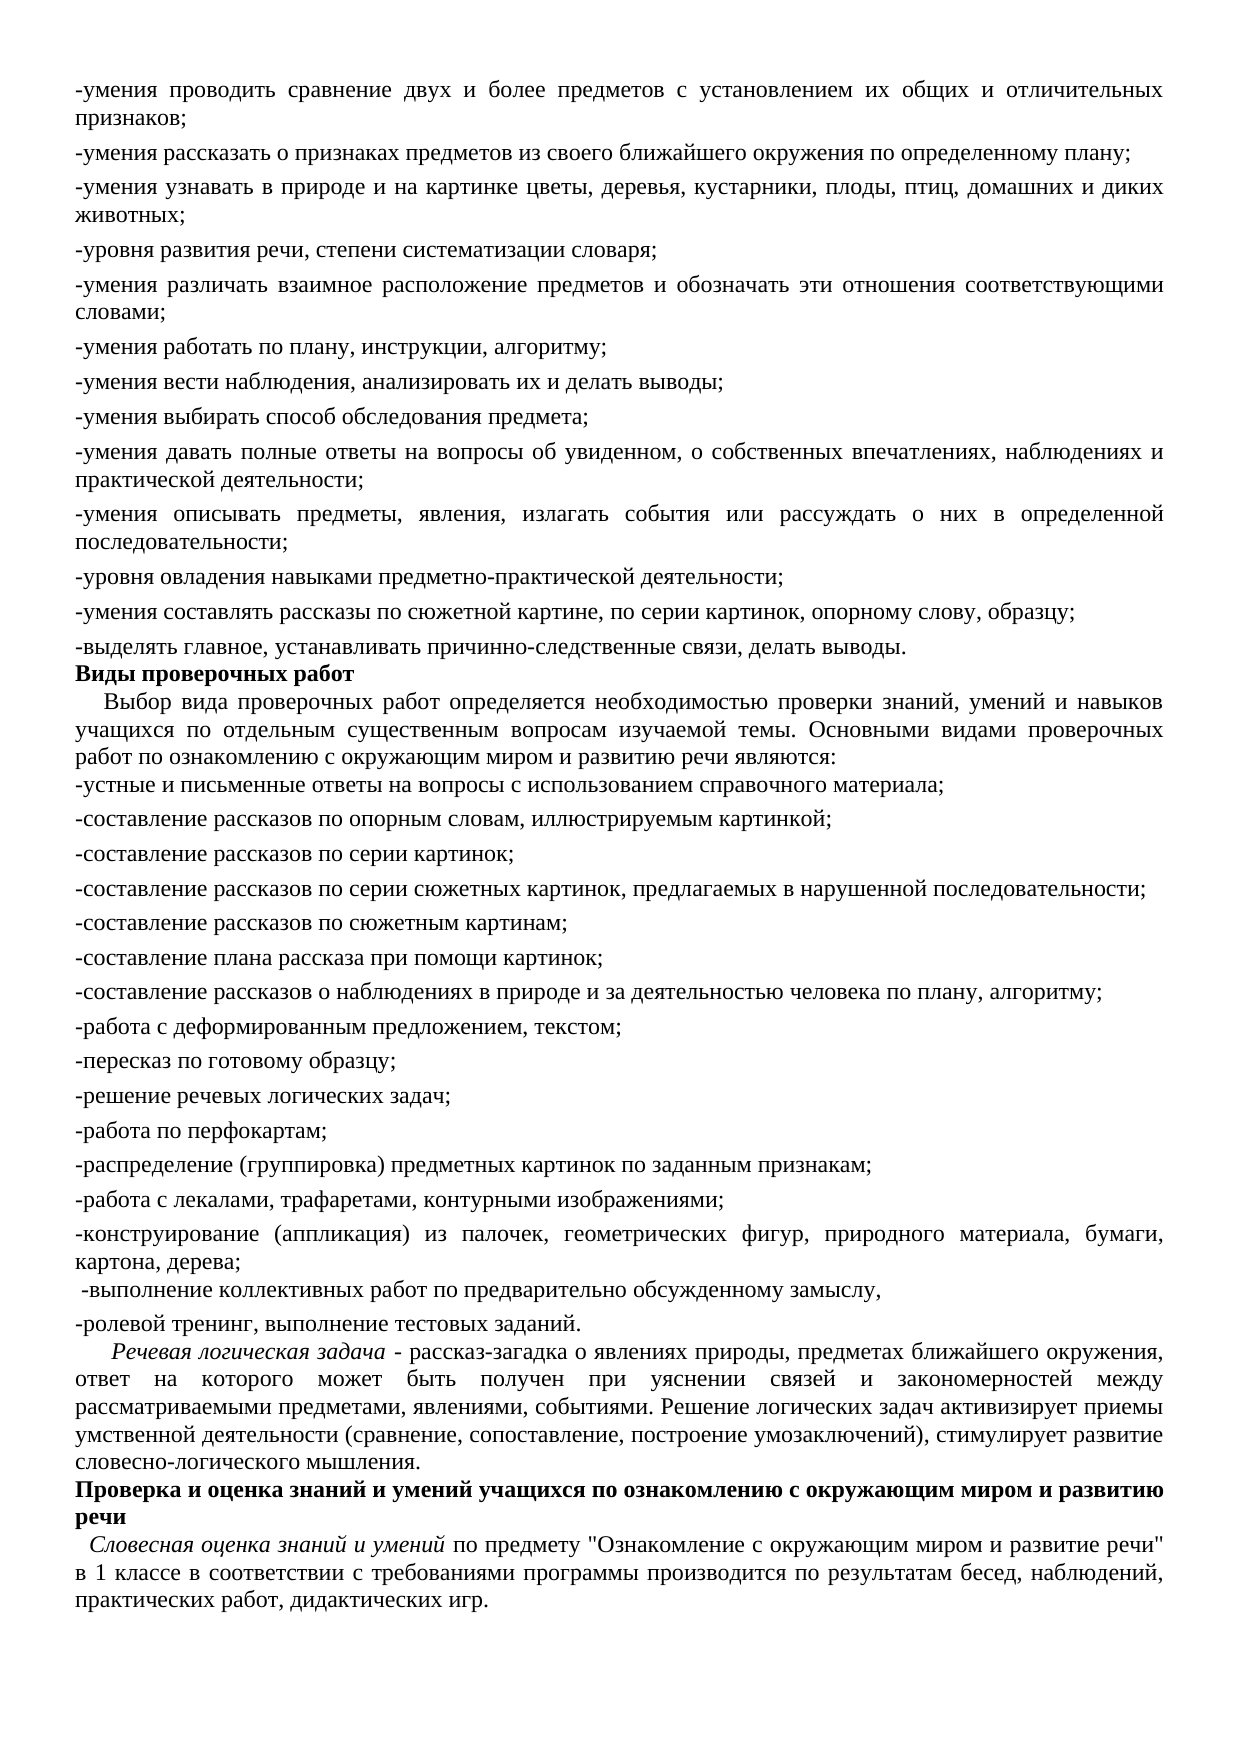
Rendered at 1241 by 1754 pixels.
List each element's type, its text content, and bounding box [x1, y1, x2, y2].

text -умения узнавать в природе и на картинке цветы, деревья, кустарники, плоды, птиц, домашних и диких животных; [75, 172, 1165, 228]
text -конструирование (аппликация) из палочек, геометрических фигур, природного материала, бумаги, картона, дерева; [75, 1219, 1165, 1274]
text -устные и письменные ответы на вопросы с использованием справочного материала; [75, 770, 1165, 797]
text -работа с лекалами, трафаретами, контурными изображениями; [75, 1185, 1165, 1212]
text -составление рассказов по серии картинок; [75, 839, 1165, 867]
text -умения выбирать способ обследования предмета; [75, 402, 1165, 430]
text -решение речевых логических задач; [75, 1081, 1165, 1109]
text -умения различать взаимное расположение предметов и обозначать эти отношения соответствующими словами; [75, 270, 1165, 325]
text Речевая логическая задача - рассказ-загадка о явлениях природы, предметах ближайшего окружения, ответ на которого может быть получен при уяснении связей и закономерностей между рассматриваемыми предметами, явлениями, событиями. Решение логических задач активизирует приемы умственной деятельности (сравнение, сопоставление, построение умозаключений), стимулирует развитие словесно-логического мышления. [75, 1337, 1165, 1475]
text -работа по перфокартам; [75, 1116, 1165, 1143]
text Проверка и оценка знаний и умений учащихся по ознакомлению с окружающим миром и развитию речи [75, 1475, 1165, 1530]
text Выбор вида проверочных работ определяется необходимостью проверки знаний, умений и навыков учащихся по отдельным существенным вопросам изучаемой темы. Основными видами проверочных работ по ознакомлению с окружающим миром и развитию речи являются: [75, 687, 1165, 770]
text Словесная оценка знаний и умений по предмету "Ознакомление с окружающим миром и развитие речи" в 1 классе в соответствии с требованиями программы производится по результатам бесед, наблюдений, практических работ, дидактических игр. [75, 1530, 1165, 1613]
text -выделять главное, устанавливать причинно-следственные связи, делать выводы. [75, 632, 1165, 659]
text -пересказ по готовому образцу; [75, 1046, 1165, 1074]
text -умения описывать предметы, явления, излагать события или рассуждать о них в определенной последовательности; [75, 499, 1165, 555]
text -составление плана рассказа при помощи картинок; [75, 943, 1165, 970]
text -уровня овладения навыками предметно-практической деятельности; [75, 562, 1165, 589]
text -составление рассказов о наблюдениях в природе и за деятельностью человека по плану, алгоритму; [75, 977, 1165, 1005]
text -уровня развития речи, степени систематизации словаря; [75, 235, 1165, 262]
text -умения рассказать о признаках предметов из своего ближайшего окружения по определенному плану; [75, 137, 1165, 165]
text -ролевой тренинг, выполнение тестовых заданий. [75, 1309, 1165, 1337]
text Виды проверочных работ [75, 659, 1165, 687]
text -умения работать по плану, инструкции, алгоритму; [75, 332, 1165, 360]
text -умения проводить сравнение двух и более предметов с установлением их общих и отличительных признаков; [75, 75, 1165, 130]
text -распределение (группировка) предметных картинок по заданным признакам; [75, 1150, 1165, 1178]
text -умения вести наблюдения, анализировать их и делать выводы; [75, 367, 1165, 395]
text -составление рассказов по серии сюжетных картинок, предлагаемых в нарушенной последовательности; [75, 873, 1165, 901]
text -составление рассказов по сюжетным картинам; [75, 908, 1165, 936]
text -составление рассказов по опорным словам, иллюстрируемым картинкой; [75, 804, 1165, 832]
text -умения давать полные ответы на вопросы об увиденном, о собственных впечатлениях, наблюдениях и практической деятельности; [75, 437, 1165, 492]
text -умения составлять рассказы по сюжетной картине, по серии картинок, опорному слову, образцу; [75, 597, 1165, 624]
text -выполнение коллективных работ по предварительно обсужденному замыслу, [75, 1274, 1165, 1302]
text -работа с деформированным предложением, текстом; [75, 1012, 1165, 1039]
